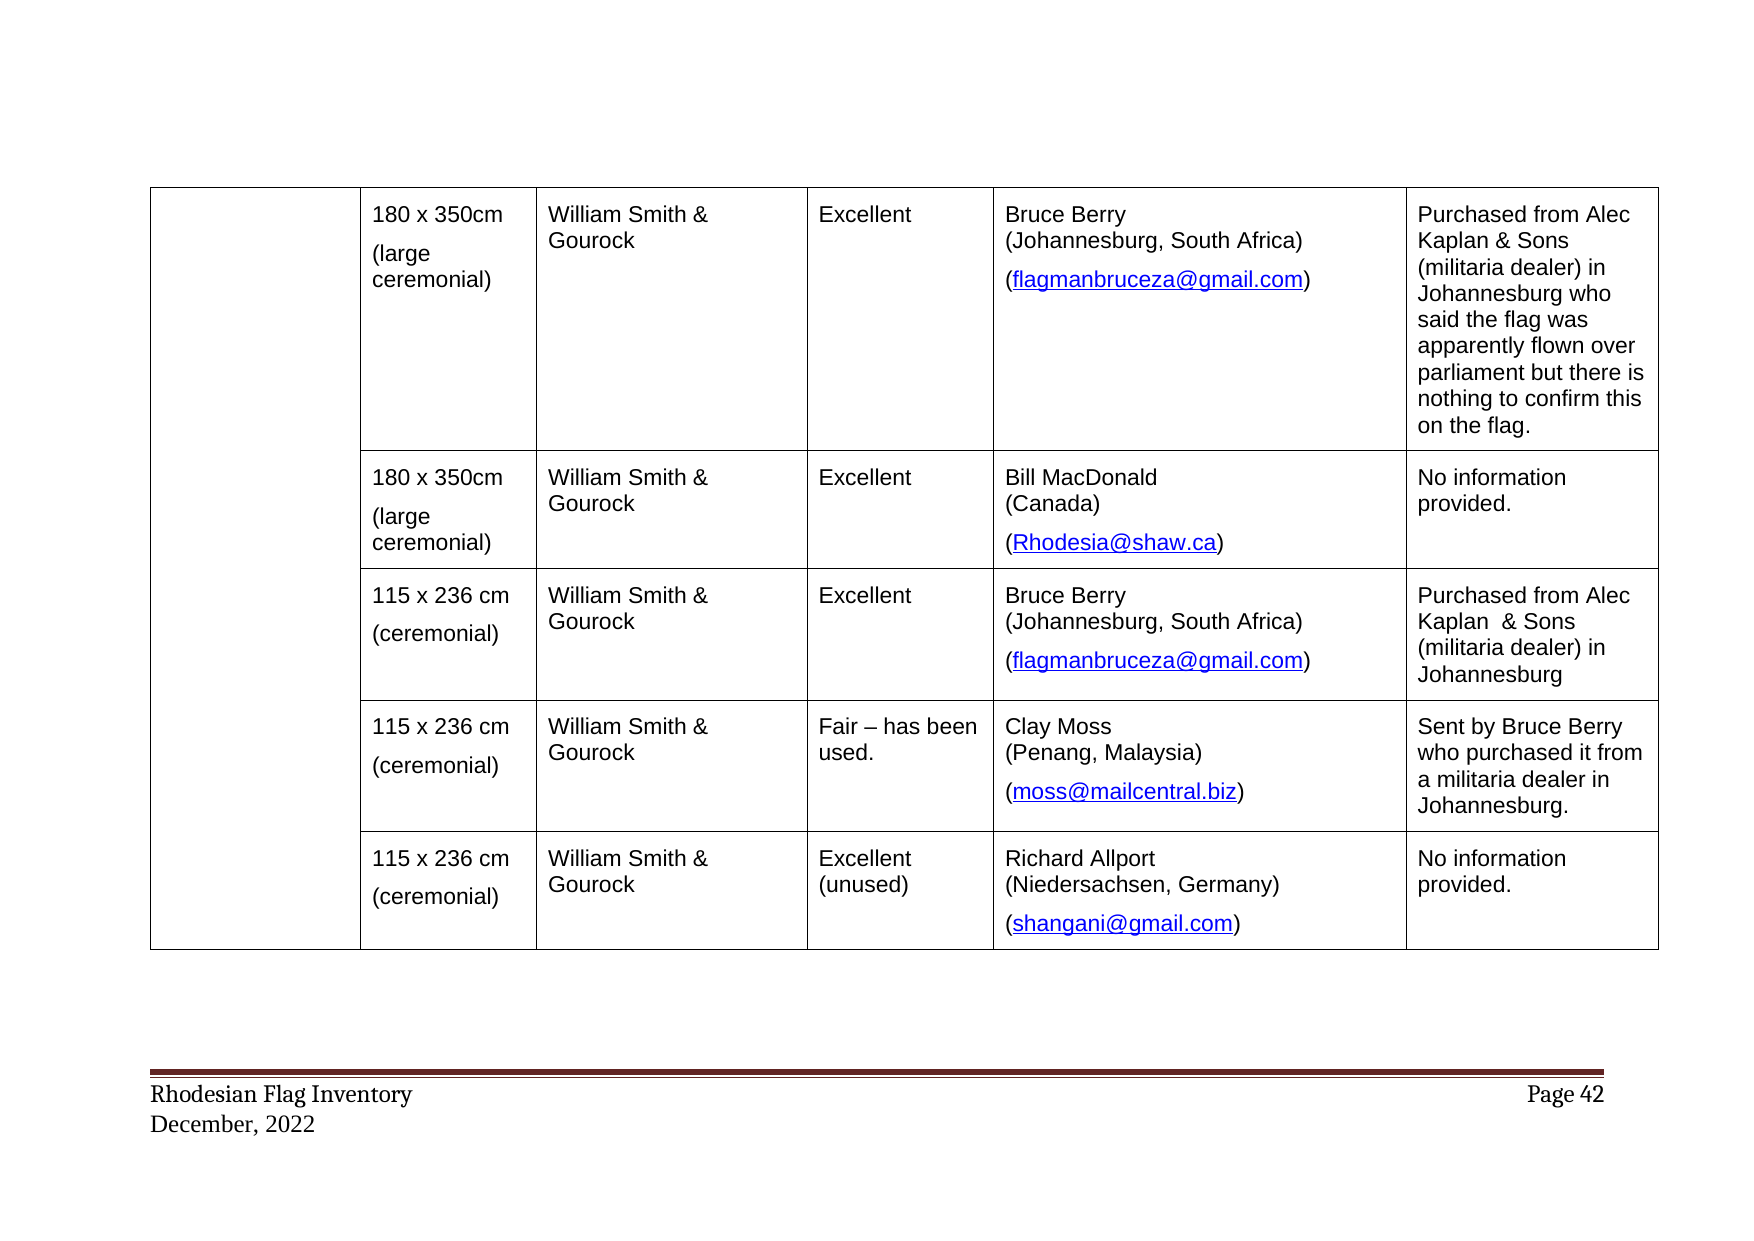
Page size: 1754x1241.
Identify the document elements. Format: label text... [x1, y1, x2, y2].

table_cell William Smith & Gourock [537, 188, 807, 450]
table_cell No information provided. [1407, 832, 1658, 948]
table_cell William Smith & Gourock [537, 832, 807, 948]
table_cell No information provided. [1407, 451, 1658, 568]
table_cell 115 x 236 cm (ceremonial) [361, 701, 536, 831]
table_cell William Smith & Gourock [537, 451, 807, 568]
table_cell Excellent [808, 569, 993, 699]
table_cell 180 x 350cm (large ceremonial) [361, 451, 536, 568]
table_cell Excellent (unused) [808, 832, 993, 948]
table_cell Fair – has been used. [808, 701, 993, 831]
table_cell 115 x 236 cm (ceremonial) [361, 569, 536, 699]
table_cell Excellent [808, 188, 993, 450]
table_cell Clay Moss (Penang, Malaysia) (moss@mailcentral.biz) [994, 701, 1406, 831]
table_cell William Smith & Gourock [537, 569, 807, 699]
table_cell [994, 188, 1406, 450]
table_cell Purchased from Alec Kaplan & Sons (militaria dealer) in Johannesburg [1407, 569, 1658, 699]
table_cell Sent by Bruce Berry who purchased it from a militaria dealer in Johannesburg. [1407, 701, 1658, 831]
table_cell William Smith & Gourock [537, 701, 807, 831]
table_cell Richard Allport (Niedersachsen, Germany) (shangani@gmail.com) [994, 832, 1406, 948]
table_cell Bill MacDonald (Canada) (Rhodesia@shaw.ca) [994, 451, 1406, 568]
table_cell 180 x 350cm (large ceremonial) [361, 188, 536, 450]
table_cell Bruce Berry (Johannesburg, South Africa) (flagmanbruceza@gmail.com) [994, 569, 1406, 699]
table_cell Purchased from Alec Kaplan & Sons (militaria dealer) in Johannesburg who said the flag was apparently flown over parliament but there is nothing to confirm this on the flag. [1407, 188, 1658, 450]
table_cell Excellent [808, 451, 993, 568]
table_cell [361, 832, 536, 948]
